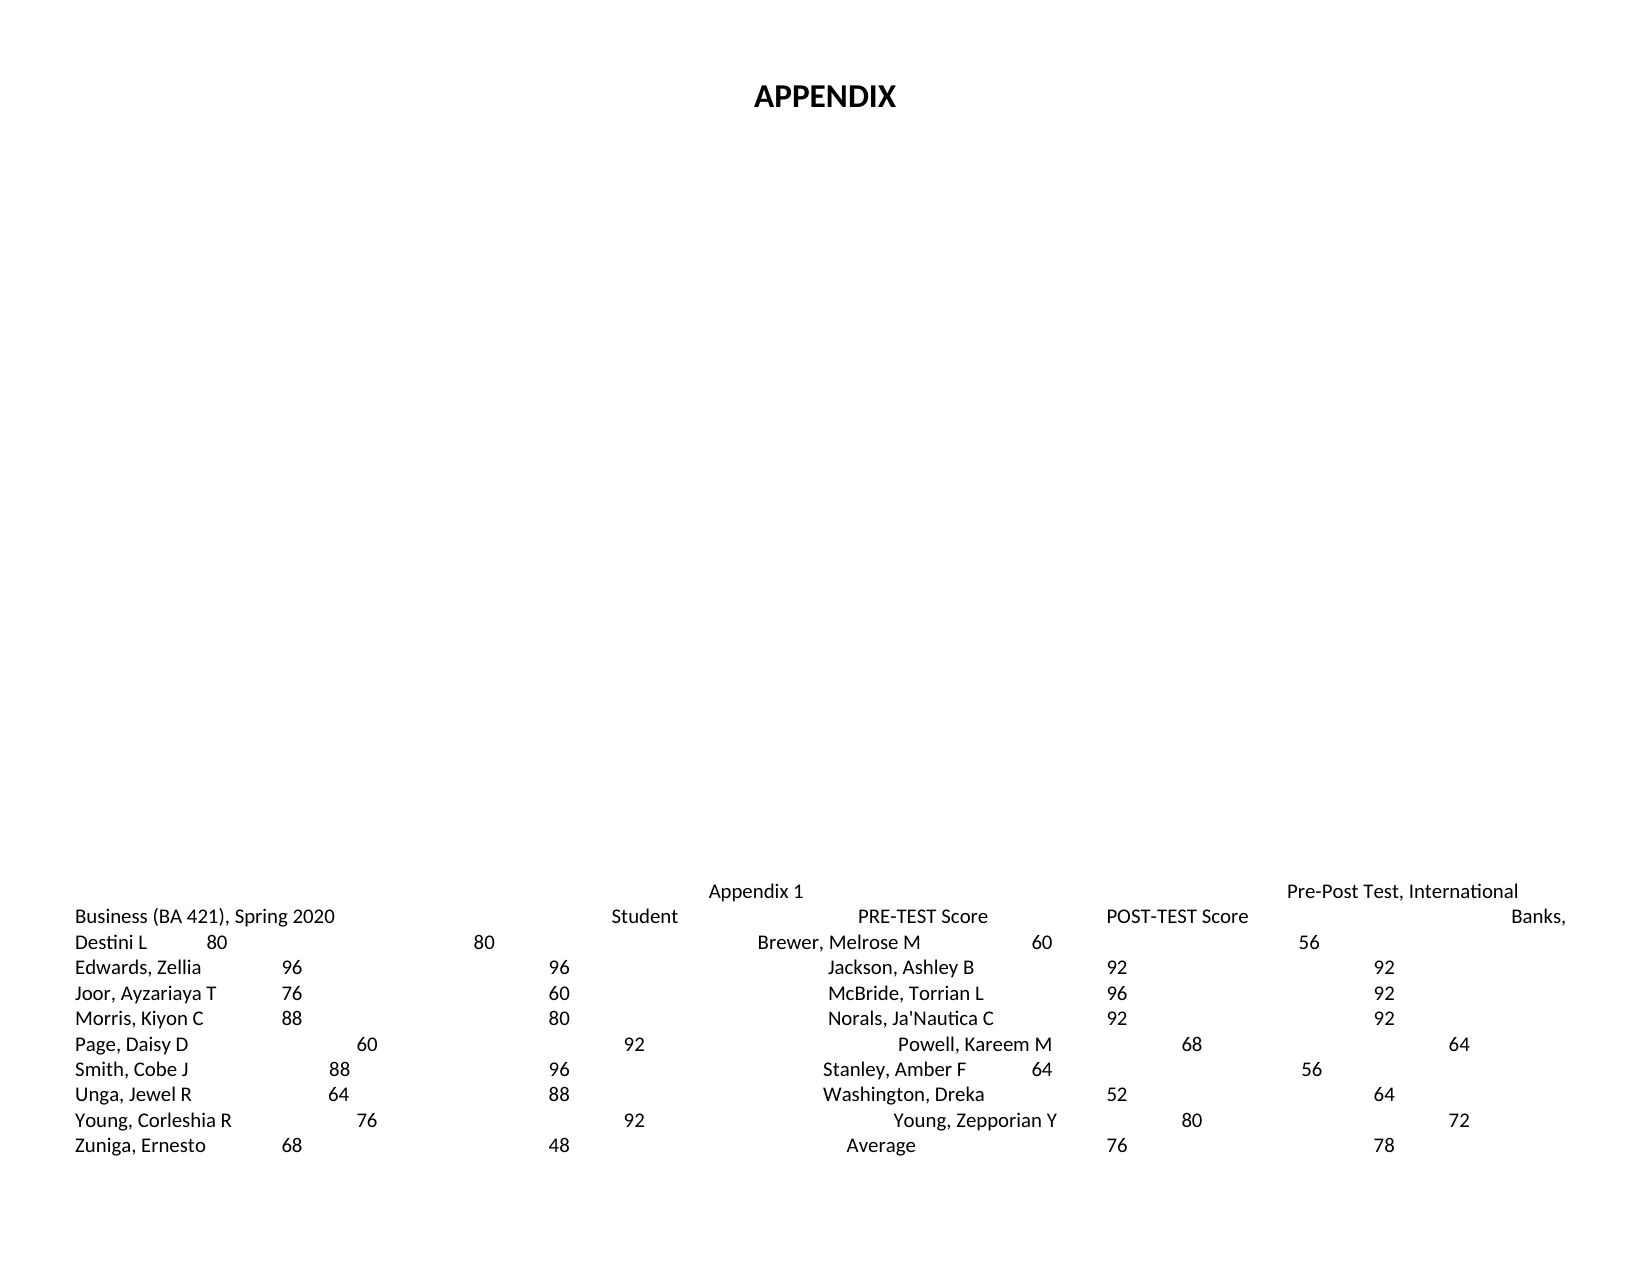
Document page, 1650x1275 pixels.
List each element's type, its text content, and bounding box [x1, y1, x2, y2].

subtitle APPENDIX [75, 75, 1575, 116]
